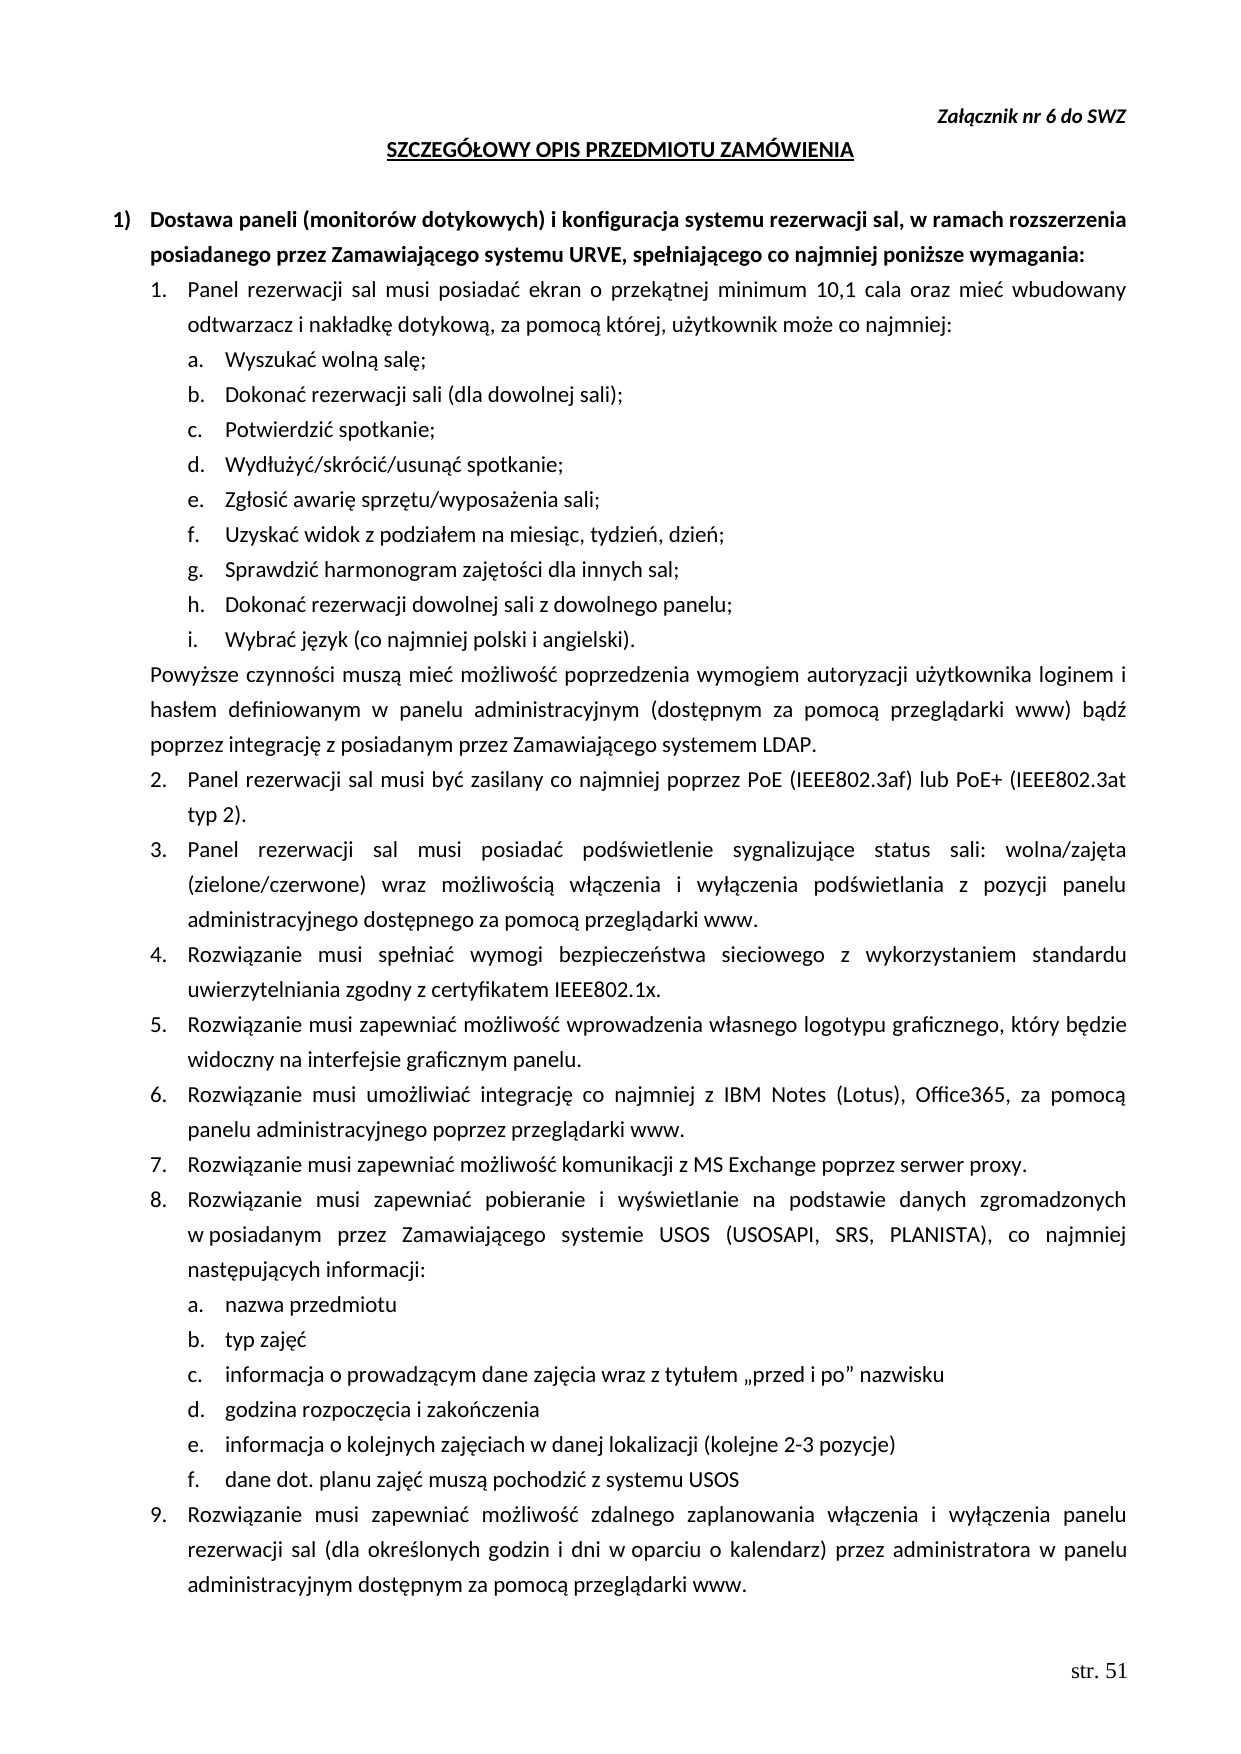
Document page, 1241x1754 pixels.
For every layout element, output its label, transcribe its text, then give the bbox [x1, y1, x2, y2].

list informacja o kolejnych zajęciach w danej lokalizacji (kolejne 2-3 pozycje) [187, 1430, 1128, 1458]
list Rozwiązanie musi zapewniać możliwość komunikacji z MS Exchange poprzez serwer proxy. [150, 1150, 1128, 1178]
list Rozwiązanie musi spełniać wymogi bezpieczeństwa sieciowego z wykorzystaniem standardu uwierzytelniania zgodny z certyfikatem IEEE802.1x. [150, 940, 1128, 1003]
list Rozwiązanie musi zapewniać możliwość zdalnego zaplanowania włączenia i wyłączenia panelu rezerwacji sal (dla określonych godzin i dni w oparciu o kalendarz) przez administratora w panelu administracyjnym dostępnym za pomocą przeglądarki www. [150, 1500, 1128, 1598]
list Wybrać język (co najmniej polski i angielski). [187, 625, 1128, 653]
list Sprawdzić harmonogram zajętości dla innych sal; [187, 555, 1128, 583]
list Wyszukać wolną salę; [187, 345, 1128, 373]
list Rozwiązanie musi umożliwiać integrację co najmniej z IBM Notes (Lotus), Office365, za pomocą panelu administracyjnego poprzez przeglądarki www. [150, 1080, 1128, 1143]
list godzina rozpoczęcia i zakończenia [187, 1395, 1128, 1423]
list Panel rezerwacji sal musi być zasilany co najmniej poprzez PoE (IEEE802.3af) lub PoE+ (IEEE802.3at typ 2). [150, 765, 1128, 828]
list Panel rezerwacji sal musi posiadać ekran o przekątnej minimum 10,1 cala oraz mieć wbudowany odtwarzacz i nakładkę dotykową, za pomocą której, użytkownik może co najmniej: [150, 275, 1128, 338]
list Panel rezerwacji sal musi posiadać podświetlenie sygnalizujące status sali: wolna/zajęta (zielone/czerwone) wraz możliwością włączenia i wyłączenia podświetlania z pozycji panelu administracyjnego dostępnego za pomocą przeglądarki www. [150, 835, 1128, 933]
list Dokonać rezerwacji sali (dla dowolnej sali); [187, 380, 1128, 408]
list Potwierdzić spotkanie; [187, 415, 1128, 443]
text SZCZEGÓŁOWY OPIS PRZEDMIOTU ZAMÓWIENIA [112, 135, 1128, 163]
list typ zajęć [187, 1325, 1128, 1353]
list Wydłużyć/skrócić/usunąć spotkanie; [187, 450, 1128, 478]
text Załącznik nr 6 do SWZ [112, 103, 1128, 129]
list informacja o prowadzącym dane zajęcia wraz z tytułem „przed i po” nazwisku [187, 1360, 1128, 1388]
list nazwa przedmiotu [187, 1290, 1128, 1318]
list dane dot. planu zajęć muszą pochodzić z systemu USOS [187, 1465, 1128, 1493]
list Rozwiązanie musi zapewniać pobieranie i wyświetlanie na podstawie danych zgromadzonych w posiadanym przez Zamawiającego systemie USOS (USOSAPI, SRS, PLANISTA), co najmniej następujących informacji: [150, 1185, 1128, 1283]
text Powyższe czynności muszą mieć możliwość poprzedzenia wymogiem autoryzacji użytkownika loginem i hasłem definiowanym w panelu administracyjnym (dostępnym za pomocą przeglądarki www) bądź poprzez integrację z posiadanym przez Zamawiającego systemem LDAP. [150, 660, 1128, 758]
list Rozwiązanie musi zapewniać możliwość wprowadzenia własnego logotypu graficznego, który będzie widoczny na interfejsie graficznym panelu. [150, 1010, 1128, 1073]
list Uzyskać widok z podziałem na miesiąc, tydzień, dzień; [187, 520, 1128, 548]
list Zgłosić awarię sprzętu/wyposażenia sali; [187, 485, 1128, 513]
list Dokonać rezerwacji dowolnej sali z dowolnego panelu; [187, 590, 1128, 618]
list Dostawa paneli (monitorów dotykowych) i konfiguracja systemu rezerwacji sal, w ramach rozszerzenia posiadanego przez Zamawiającego systemu URVE, spełniającego co najmniej poniższe wymagania: [112, 205, 1128, 268]
